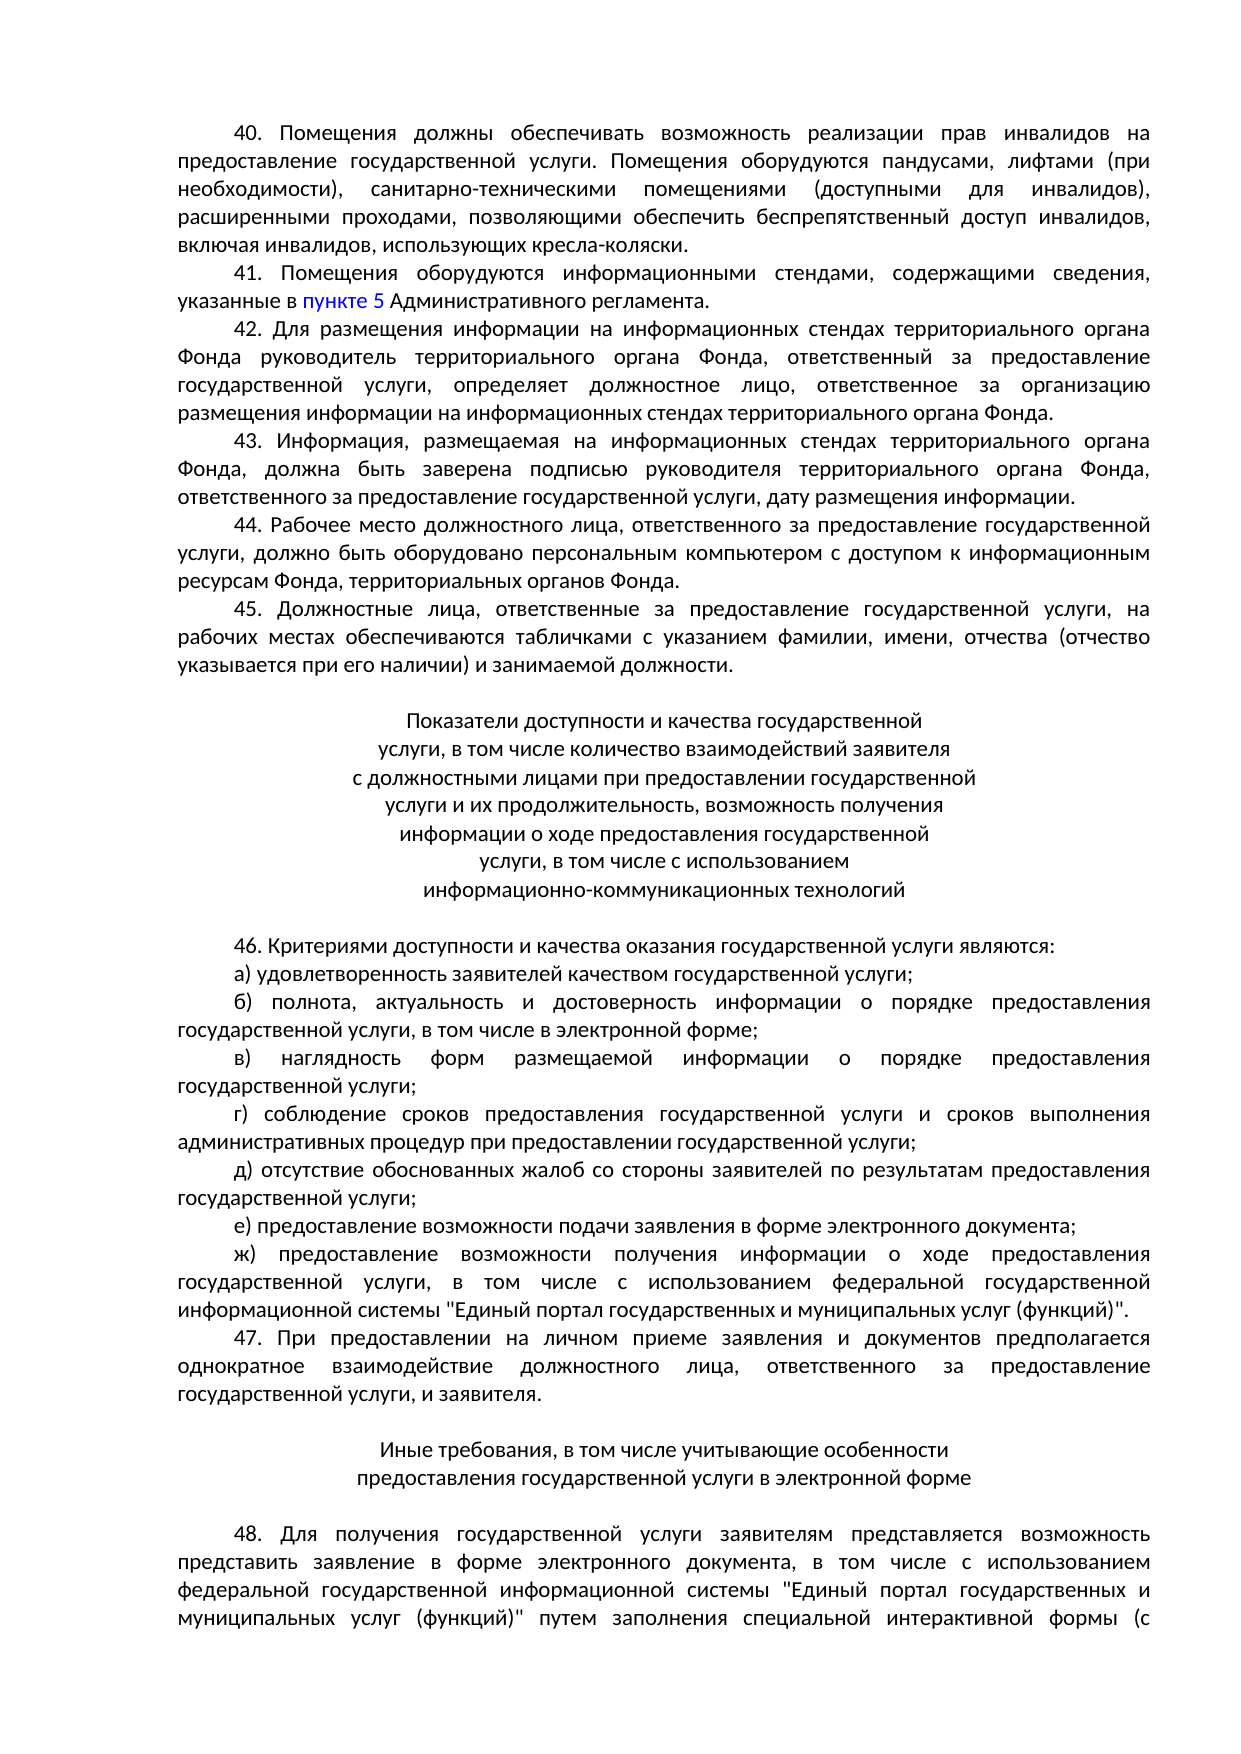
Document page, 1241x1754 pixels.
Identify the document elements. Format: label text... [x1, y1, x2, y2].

text г) соблюдение сроков предоставления государственной услуги и сроков выполнения административных процедур при предоставлении государственной услуги; [177, 1099, 1152, 1155]
text 45. Должностные лица, ответственные за предоставление государственной услуги, на рабочих местах обеспечиваются табличками с указанием фамилии, имени, отчества (отчество указывается при его наличии) и занимаемой должности. [177, 594, 1152, 678]
text услуги, в том числе с использованием [177, 847, 1152, 875]
text с должностными лицами при предоставлении государственной [177, 763, 1152, 791]
text 44. Рабочее место должностного лица, ответственного за предоставление государственной услуги, должно быть оборудовано персональным компьютером с доступом к информационным ресурсам Фонда, территориальных органов Фонда. [177, 510, 1152, 594]
text а) удовлетворенность заявителей качеством государственной услуги; [177, 959, 1152, 987]
text 47. При предоставлении на личном приеме заявления и документов предполагается однократное взаимодействие должностного лица, ответственного за предоставление государственной услуги, и заявителя. [177, 1323, 1152, 1407]
text д) отсутствие обоснованных жалоб со стороны заявителей по результатам предоставления государственной услуги; [177, 1155, 1152, 1211]
text б) полнота, актуальность и достоверность информации о порядке предоставления государственной услуги, в том числе в электронной форме; [177, 987, 1152, 1043]
text Иные требования, в том числе учитывающие особенности [177, 1435, 1152, 1463]
text услуги и их продолжительность, возможность получения [177, 791, 1152, 819]
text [177, 1519, 1152, 1631]
text 43. Информация, размещаемая на информационных стендах территориального органа Фонда, должна быть заверена подписью руководителя территориального органа Фонда, ответственного за предоставление государственной услуги, дату размещения информации. [177, 426, 1152, 510]
text 46. Критериями доступности и качества оказания государственной услуги являются: [177, 931, 1152, 959]
text Показатели доступности и качества государственной [177, 707, 1152, 734]
text информационно-коммуникационных технологий [177, 875, 1152, 903]
text информации о ходе предоставления государственной [177, 819, 1152, 847]
text ж) предоставление возможности получения информации о ходе предоставления государственной услуги, в том числе с использованием федеральной государственной информационной системы "Единый портал государственных и муниципальных услуг (функций)". [177, 1239, 1152, 1323]
text предоставления государственной услуги в электронной форме [177, 1463, 1152, 1491]
text 42. Для размещения информации на информационных стендах территориального органа Фонда руководитель территориального органа Фонда, ответственный за предоставление государственной услуги, определяет должностное лицо, ответственное за организацию размещения информации на информационных стендах территориального органа Фонда. [177, 314, 1152, 426]
text 40. Помещения должны обеспечивать возможность реализации прав инвалидов на предоставление государственной услуги. Помещения оборудуются пандусами, лифтами (при необходимости), санитарно-техническими помещениями (доступными для инвалидов), расширенными проходами, позволяющими обеспечить беспрепятственный доступ инвалидов, включая инвалидов, использующих кресла-коляски. [177, 118, 1152, 258]
text услуги, в том числе количество взаимодействий заявителя [177, 734, 1152, 763]
text в) наглядность форм размещаемой информации о порядке предоставления государственной услуги; [177, 1043, 1152, 1099]
text е) предоставление возможности подачи заявления в форме электронного документа; [177, 1211, 1152, 1239]
text 41. Помещения оборудуются информационными стендами, содержащими сведения, указанные в пункте 5 Административного регламента. [177, 258, 1152, 314]
